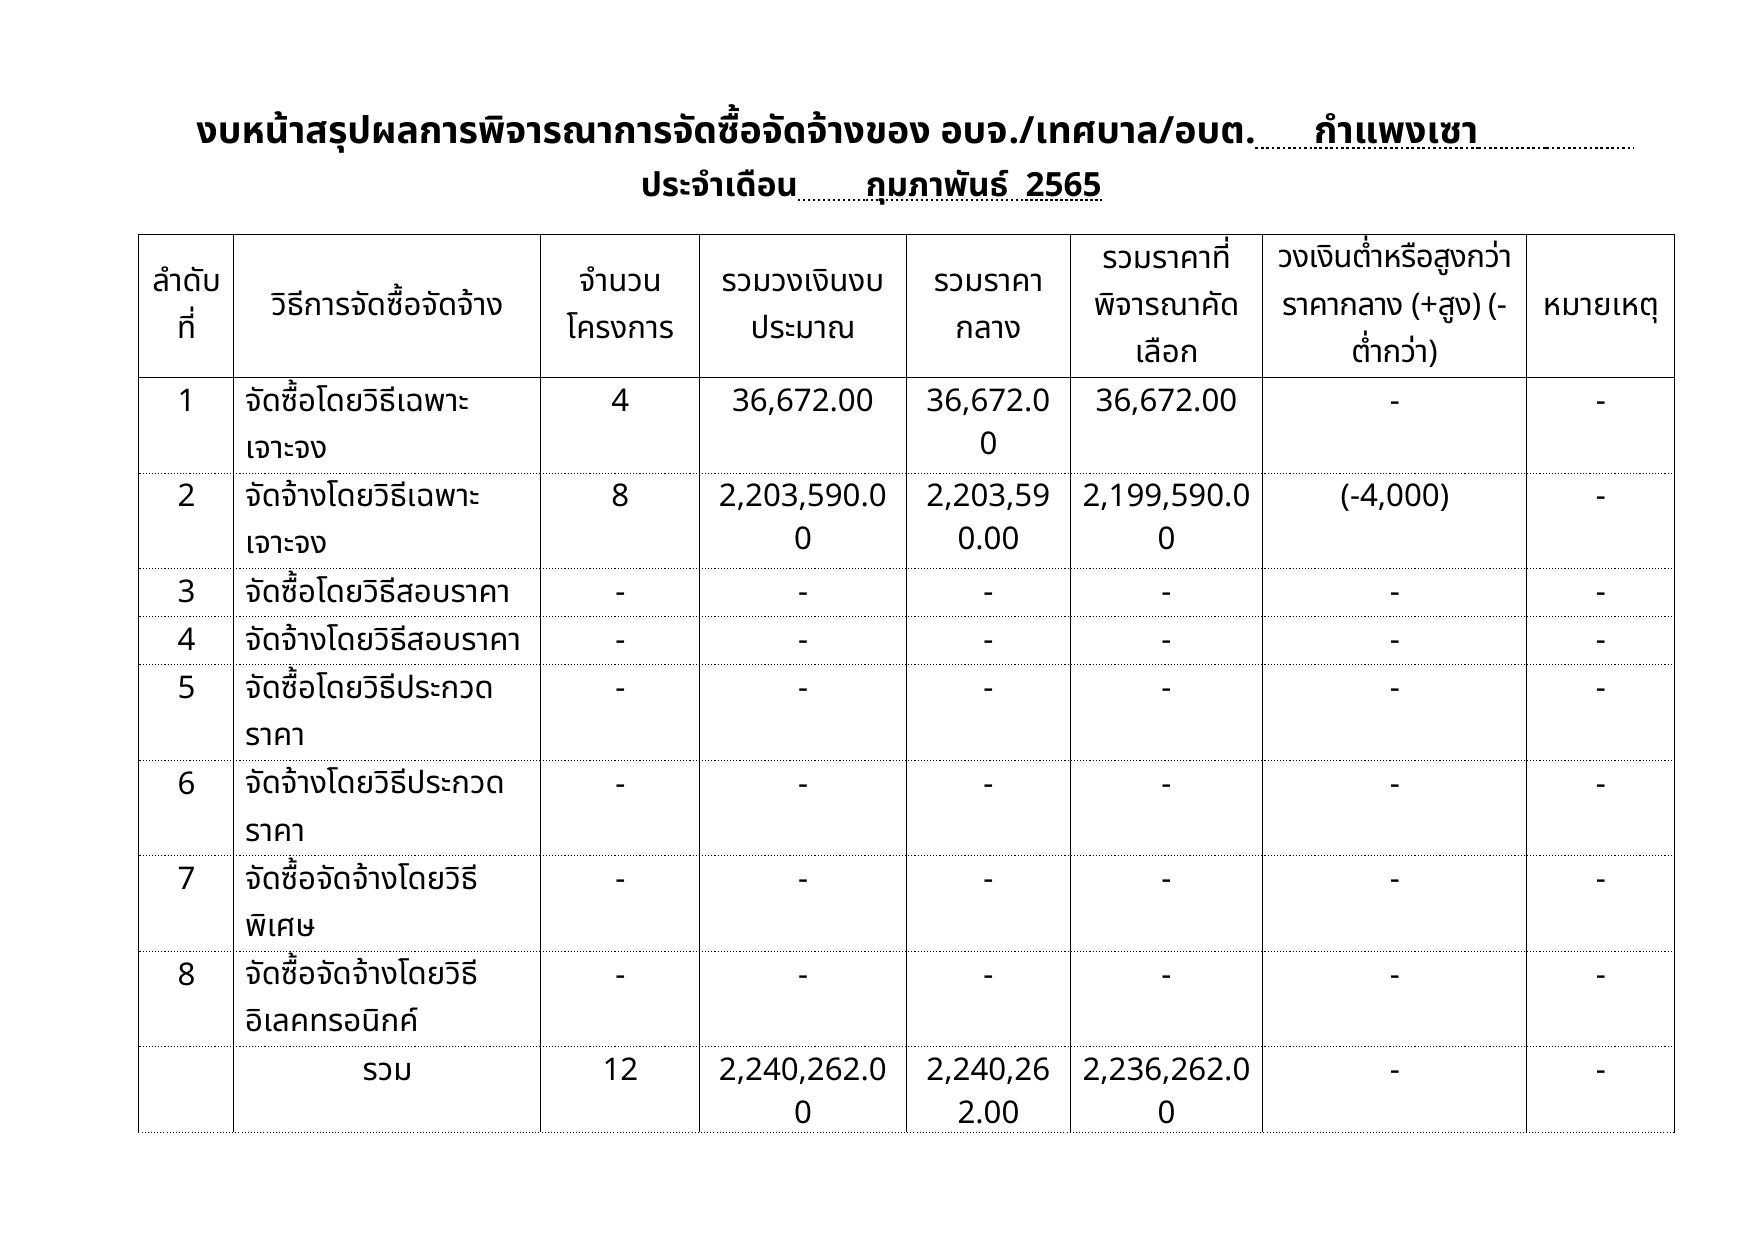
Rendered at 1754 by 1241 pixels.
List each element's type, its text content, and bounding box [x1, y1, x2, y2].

table_cell 4 [139, 616, 233, 664]
table_cell - [1527, 616, 1674, 664]
table_cell จัดจ้างโดยวิธีสอบราคา [234, 616, 540, 664]
table_cell - [1263, 951, 1526, 1046]
table_header จำนวนโครงการ [541, 235, 699, 377]
table_cell 2 [139, 473, 233, 568]
table_cell จัดซื้อโดยวิธีสอบราคา [234, 568, 540, 616]
table_cell 1 [139, 378, 233, 472]
table_cell 2,199,590.00 [1071, 473, 1262, 568]
table_cell 2,240,262.00 [907, 1046, 1070, 1132]
table_cell 2,203,590.00 [700, 473, 906, 568]
text งบหน้าสรุปผลการพิจารณาการจัดซื้อจัดจ้างของ อบจ./เทศบาล/อบต. กำแพงเซา [124, 103, 1618, 160]
table_cell - [1071, 568, 1262, 616]
table_cell - [541, 760, 699, 855]
table_cell - [1263, 616, 1526, 664]
table_cell - [907, 664, 1070, 760]
text ประจำเดือน กุมภาพันธ์ 2565 [124, 160, 1618, 211]
table_cell 2,203,590.00 [907, 473, 1070, 568]
table_cell - [1071, 616, 1262, 664]
table_cell จัดซื้อโดยวิธีเฉพาะเจาะจง [234, 378, 540, 472]
table_cell - [1263, 855, 1526, 951]
table_cell - [1527, 473, 1674, 568]
table_cell - [907, 760, 1070, 855]
table_cell - [1071, 951, 1262, 1046]
table_header วิธีการจัดซื้อจัดจ้าง [234, 235, 540, 377]
table_cell - [1527, 951, 1674, 1046]
table_cell - [700, 951, 906, 1046]
table_cell 6 [139, 760, 233, 855]
table_cell - [907, 951, 1070, 1046]
table_header รวมราคากลาง [907, 235, 1070, 377]
table_cell - [1527, 1046, 1674, 1132]
table_cell - [1527, 664, 1674, 760]
table_cell - [907, 568, 1070, 616]
table_cell - [1263, 1046, 1526, 1132]
table_cell 8 [541, 473, 699, 568]
table_cell 12 [541, 1046, 699, 1132]
table_cell 5 [139, 664, 233, 760]
table_cell - [700, 855, 906, 951]
table_cell จัดซื้อจัดจ้างโดยวิธีอิเลคทรอนิกค์ [234, 951, 540, 1046]
table_cell 3 [139, 568, 233, 616]
table_cell - [541, 951, 699, 1046]
table_cell - [541, 616, 699, 664]
table_cell จัดซื้อจัดจ้างโดยวิธีพิเศษ [234, 855, 540, 951]
table_cell - [1263, 378, 1526, 472]
table_cell - [1527, 855, 1674, 951]
table_cell - [1527, 760, 1674, 855]
table_cell - [700, 760, 906, 855]
table_header รวมวงเงินงบประมาณ [700, 235, 906, 377]
table_cell - [1263, 760, 1526, 855]
table_cell - [1263, 568, 1526, 616]
table_cell จัดจ้างโดยวิธีประกวดราคา [234, 760, 540, 855]
table_cell - [907, 616, 1070, 664]
table_cell - [700, 616, 906, 664]
table_cell 2,236,262.00 [1071, 1046, 1262, 1132]
table_cell รวม [234, 1046, 540, 1132]
table_cell - [700, 664, 906, 760]
table_cell - [1263, 664, 1526, 760]
table_cell 36,672.00 [700, 378, 906, 472]
table_cell - [1071, 664, 1262, 760]
table_cell 2,240,262.00 [700, 1046, 906, 1132]
table_cell 4 [541, 378, 699, 472]
table_cell - [1527, 568, 1674, 616]
table_cell - [541, 664, 699, 760]
table_cell (-4,000) [1263, 473, 1526, 568]
table_header ลำดับที่ [139, 235, 233, 377]
table_cell - [1527, 378, 1674, 472]
table_header หมายเหตุ [1527, 235, 1674, 377]
table_cell จัดซื้อโดยวิธีประกวดราคา [234, 664, 540, 760]
table_header วงเงินต่ำหรือสูงกว่าราคากลาง (+สูง) (-ต่ำกว่า) [1263, 235, 1526, 377]
table_cell 8 [139, 951, 233, 1046]
table_cell 36,672.00 [1071, 378, 1262, 472]
table_cell 7 [139, 855, 233, 951]
table_cell - [1071, 855, 1262, 951]
table_cell - [1071, 760, 1262, 855]
table_cell - [541, 568, 699, 616]
table_cell - [700, 568, 906, 616]
table_header รวมราคาที่พิจารณาคัดเลือก [1071, 235, 1262, 377]
table_cell - [907, 855, 1070, 951]
table_cell - [541, 855, 699, 951]
table_cell [139, 1046, 233, 1132]
table_cell 36,672.00 [907, 378, 1070, 472]
table_cell จัดจ้างโดยวิธีเฉพาะเจาะจง [234, 473, 540, 568]
